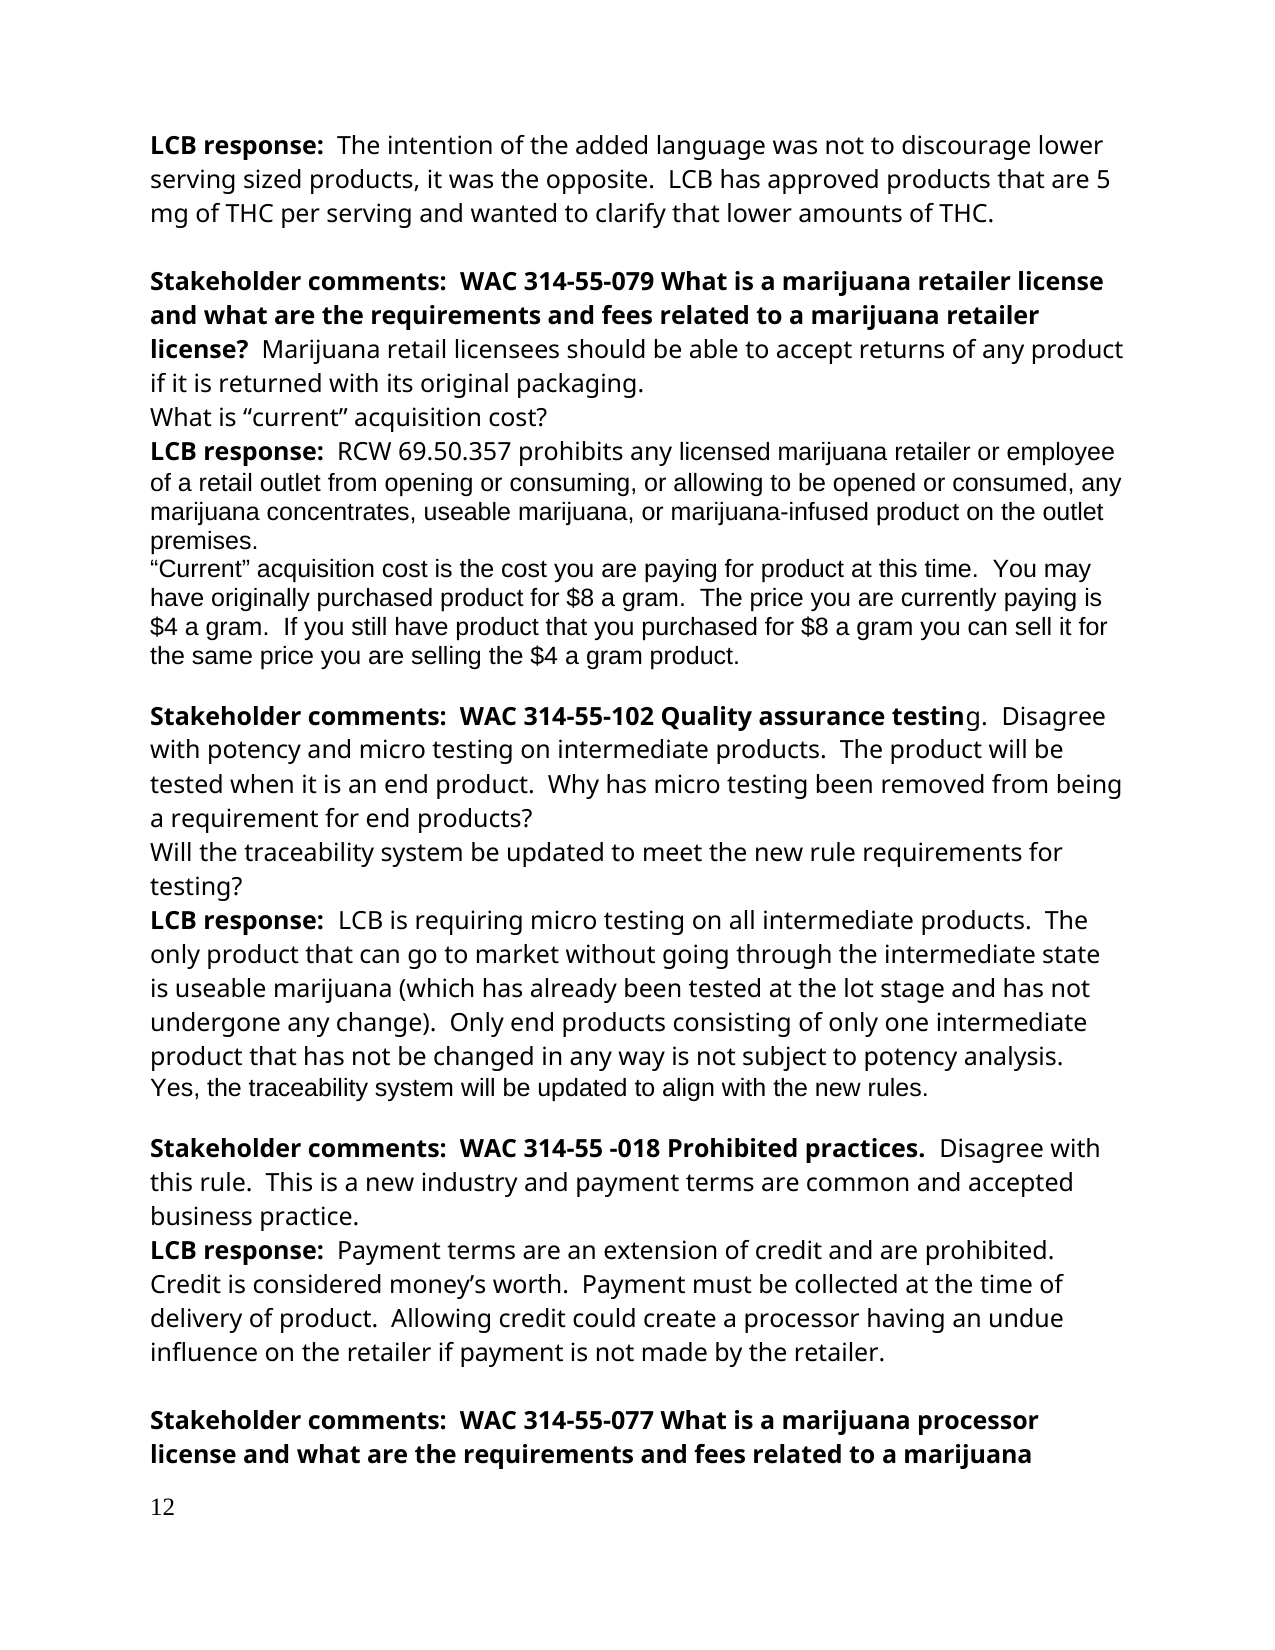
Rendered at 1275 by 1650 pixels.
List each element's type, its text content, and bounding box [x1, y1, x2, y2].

text Stakeholder comments: WAC 314-55 -018 Prohibited practices. Disagree with this rule. This is a new industry and payment terms are common and accepted business practice. [150, 1130, 1125, 1232]
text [150, 1403, 1125, 1471]
text Will the traceability system be updated to meet the new rule requirements for testing? [150, 834, 1125, 902]
text LCB response: The intention of the added language was not to discourage lower serving sized products, it was the opposite. LCB has approved products that are 5 mg of THC per serving and wanted to clarify that lower amounts of THC. [150, 127, 1125, 230]
text “Current” acquisition cost is the cost you are paying for product at this time. You may have originally purchased product for $8 a gram. The price you are currently paying is $4 a gram. If you still have product that you purchased for $8 a gram you can sell it for the same price you are selling the $4 a gram product. [150, 554, 1125, 669]
text LCB response: RCW 69.50.357 prohibits any licensed marijuana retailer or employee of a retail outlet from opening or consuming, or allowing to be opened or consumed, any marijuana concentrates, useable marijuana, or marijuana-infused product on the outlet premises. [150, 434, 1125, 554]
text Yes, the traceability system will be updated to align with the new rules. [150, 1073, 1125, 1102]
text LCB response: Payment terms are an extension of credit and are prohibited. Credit is considered money’s worth. Payment must be collected at the time of delivery of product. Allowing credit could create a processor having an undue influence on the retailer if payment is not made by the retailer. [150, 1232, 1125, 1369]
text LCB response: LCB is requiring micro testing on all intermediate products. The only product that can go to market without going through the intermediate state is useable marijuana (which has already been tested at the lot stage and has not undergone any change). Only end products consisting of only one intermediate product that has not be changed in any way is not subject to potency analysis. [150, 902, 1125, 1073]
text What is “current” acquisition cost? [150, 400, 1125, 434]
text Stakeholder comments: WAC 314-55-102 Quality assurance testing. Disagree with potency and micro testing on intermediate products. The product will be tested when it is an end product. Why has micro testing been removed from being a requirement for end products? [150, 698, 1125, 834]
text Stakeholder comments: WAC 314-55-079 What is a marijuana retailer license and what are the requirements and fees related to a marijuana retailer license? Marijuana retail licensees should be able to accept returns of any product if it is returned with its original packaging. [150, 264, 1125, 400]
